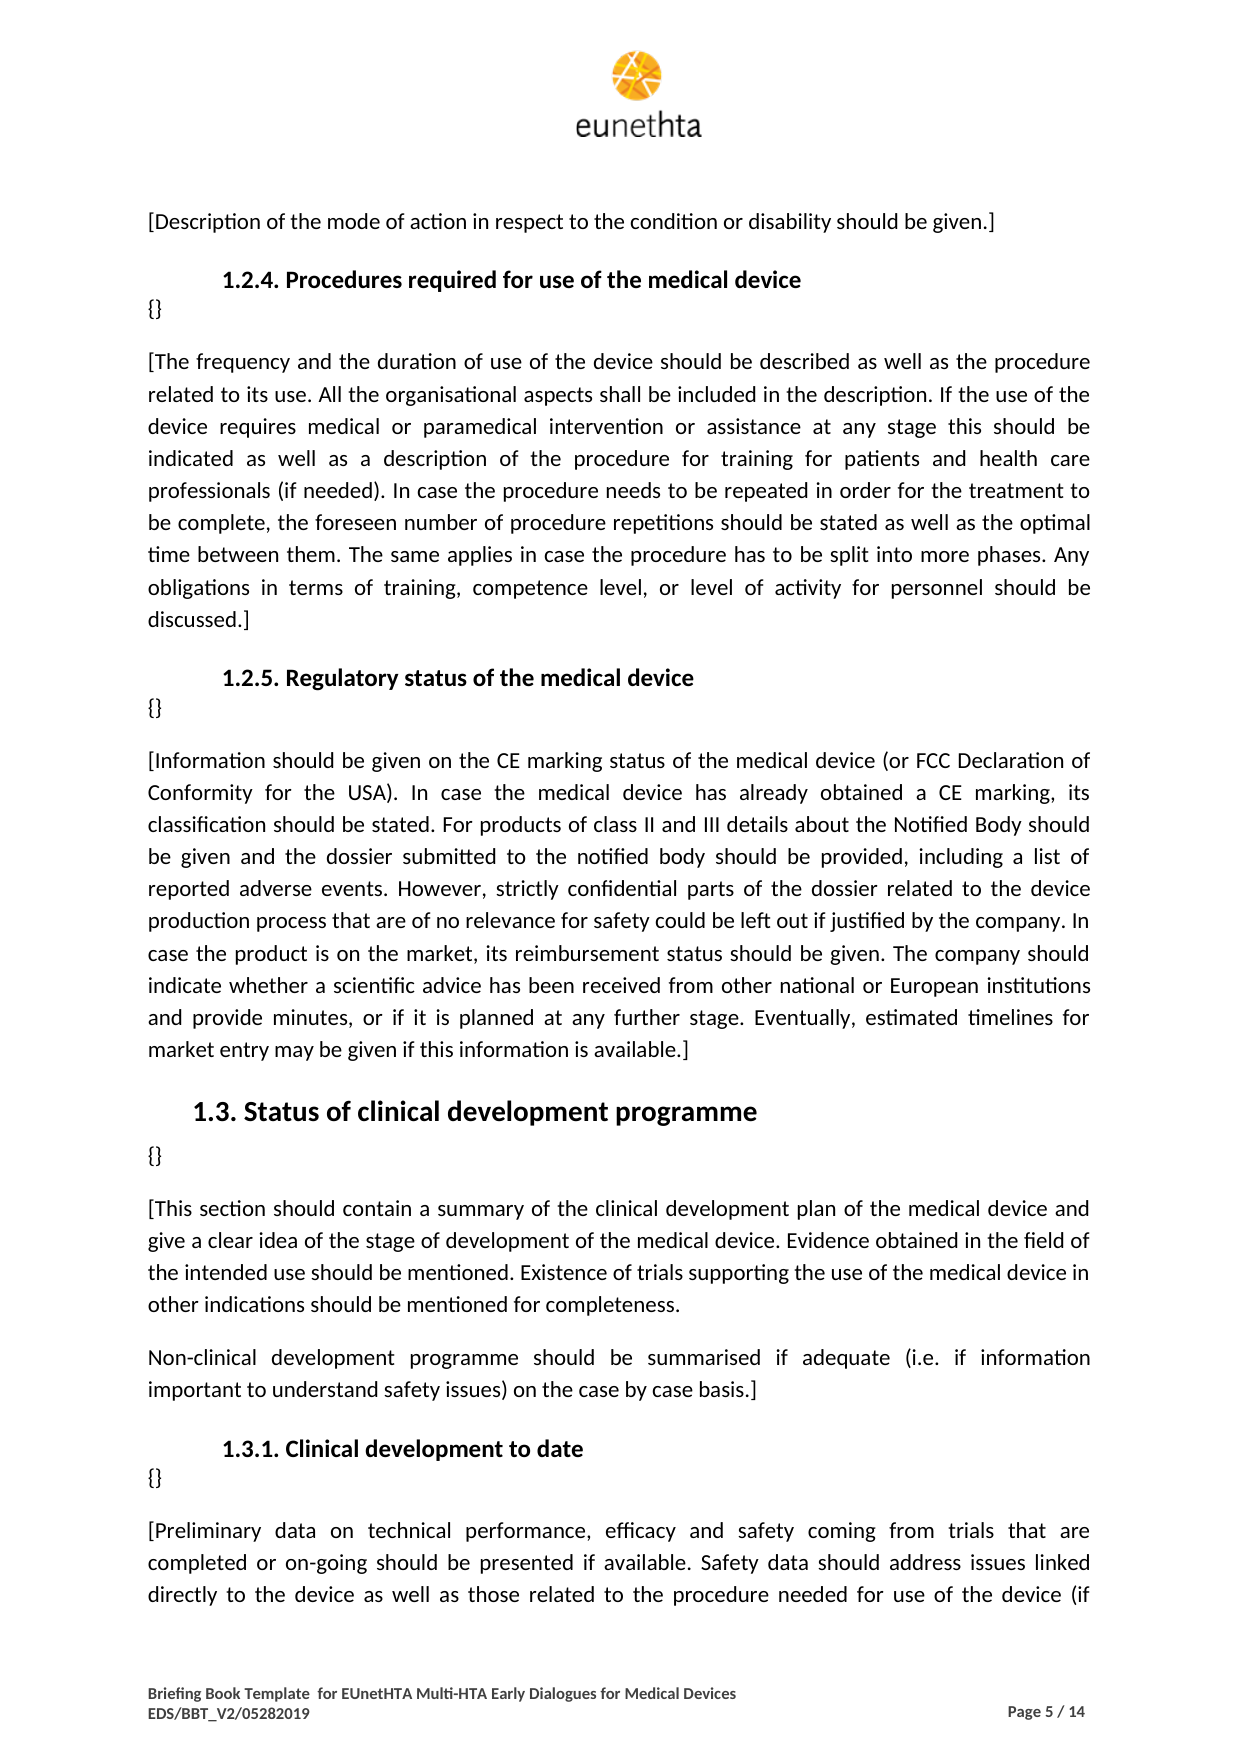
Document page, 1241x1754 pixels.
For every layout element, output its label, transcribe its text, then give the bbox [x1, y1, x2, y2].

text {} [148, 294, 1092, 322]
subtitle 1.2.4. Procedures required for use of the medical device [222, 264, 1092, 294]
text {} [148, 1463, 1092, 1491]
picture [576, 42, 702, 137]
subtitle 1.3.1. Clinical development to date [222, 1433, 1092, 1463]
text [148, 1516, 1092, 1609]
text Non-clinical development programme should be summarised if adequate (i.e. if information important to understand safety issues) on the case by case basis.] [148, 1343, 1092, 1403]
text [Description of the mode of action in respect to the condition or disability should be given.] [148, 207, 1092, 235]
text {} [148, 1141, 1092, 1169]
text [This section should contain a summary of the clinical development plan of the medical device and give a clear idea of the stage of development of the medical device. Evidence obtained in the field of the intended use should be mentioned. Existence of trials supporting the use of the medical device in other indications should be mentioned for completeness. [148, 1194, 1092, 1318]
text [Information should be given on the CE marking status of the medical device (or FCC Declaration of Conformity for the USA). In case the medical device has already obtained a CE marking, its classification should be stated. For products of class II and III details about the Notified Body should be given and the dossier submitted to the notified body should be provided, including a list of reported adverse events. However, strictly confidential parts of the dossier related to the device production process that are of no relevance for safety could be left out if justified by the company. In case the product is on the market, its reimbursement status should be given. The company should indicate whether a scientific advice has been received from other national or European institutions and provide minutes, or if it is planned at any further stage. Eventually, estimated timelines for market entry may be given if this information is available.] [148, 746, 1092, 1063]
subtitle 1.2.5. Regulatory status of the medical device [222, 662, 1092, 693]
text {} [148, 693, 1092, 721]
subtitle 1.3. Status of clinical development programme [192, 1093, 1092, 1128]
text [The frequency and the duration of use of the device should be described as well as the procedure related to its use. All the organisational aspects shall be included in the description. If the use of the device requires medical or paramedical intervention or assistance at any stage this should be indicated as well as a description of the procedure for training for patients and health care professionals (if needed). In case the procedure needs to be repeated in order for the treatment to be complete, the foreseen number of procedure repetitions should be stated as well as the optimal time between them. The same applies in case the procedure has to be split into more phases. Any obligations in terms of training, competence level, or level of activity for personnel should be discussed.] [148, 347, 1092, 633]
